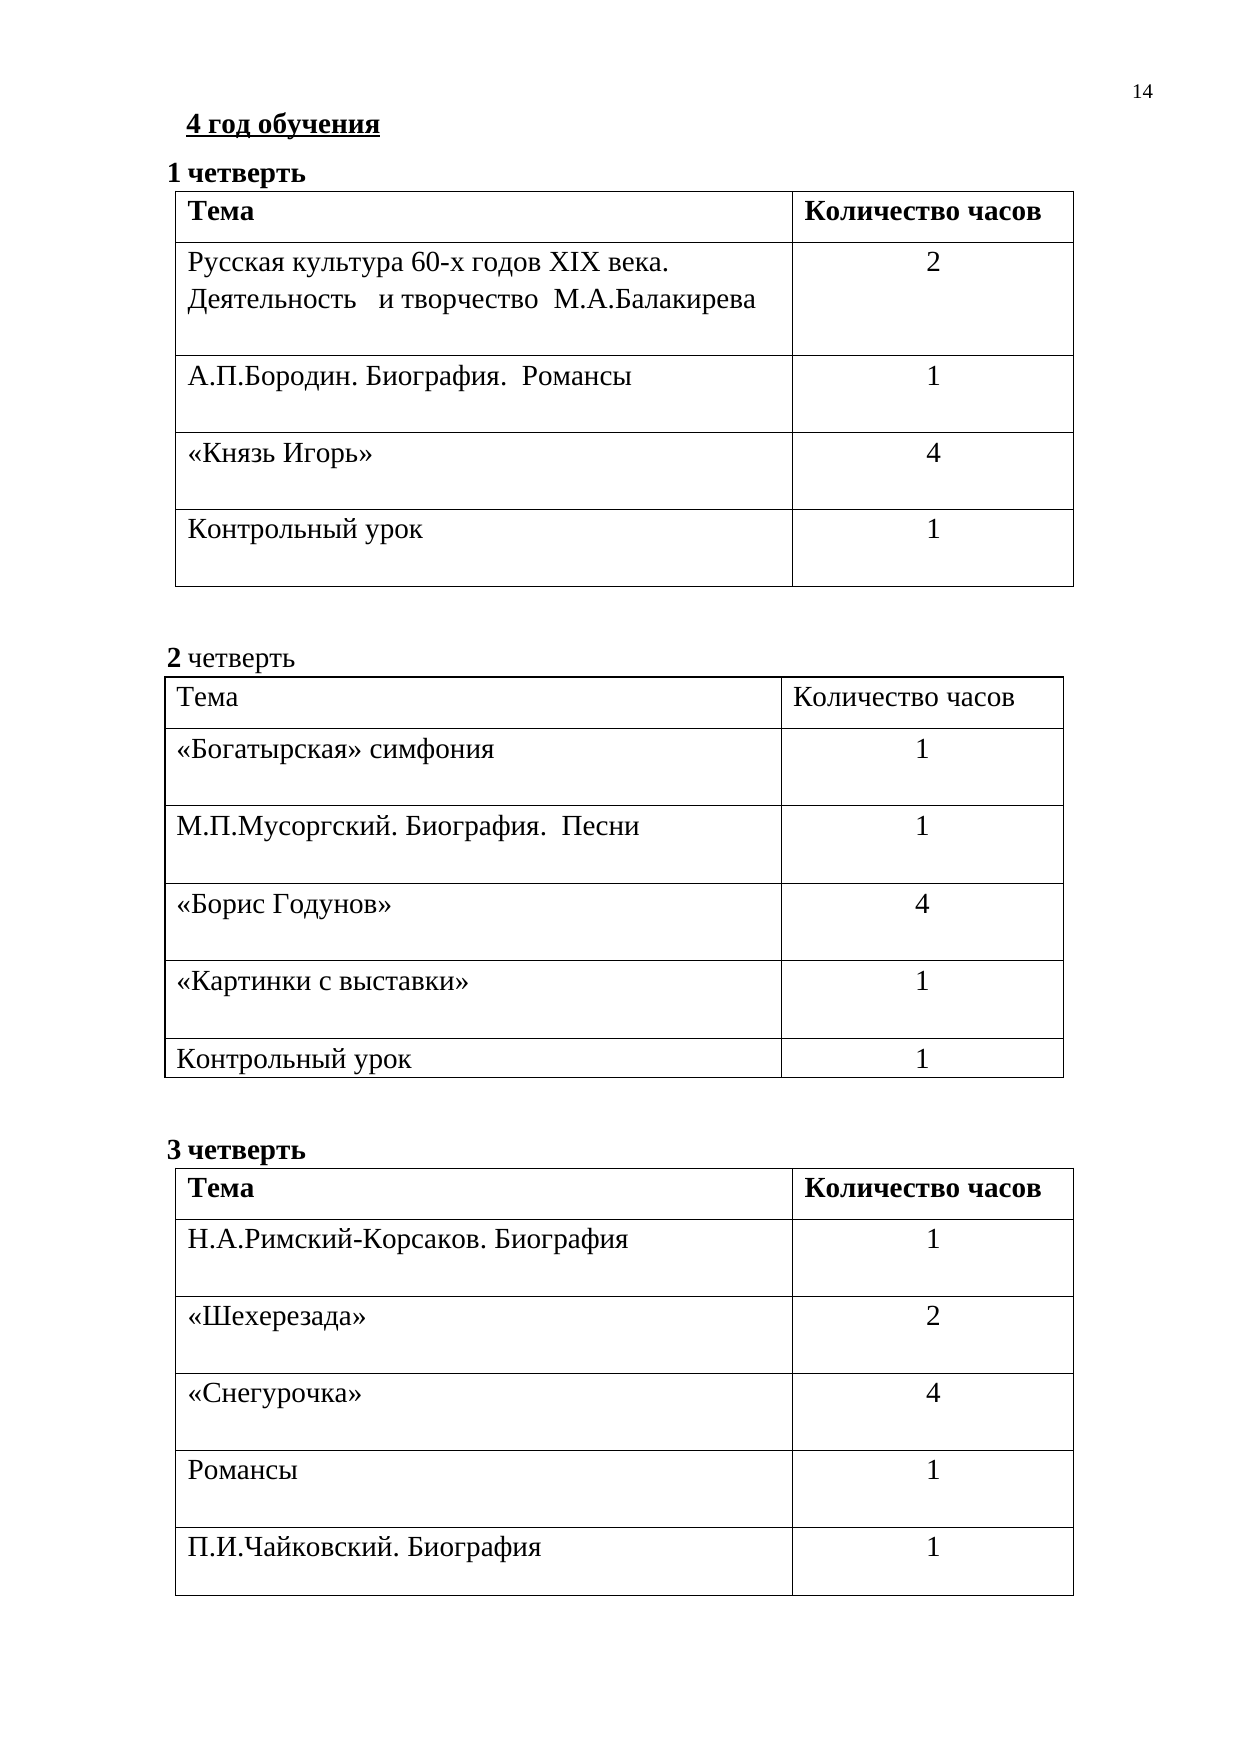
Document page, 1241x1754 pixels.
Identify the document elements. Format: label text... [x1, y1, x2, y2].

table_header Количество часов [793, 192, 1073, 242]
table_header Тема [166, 678, 781, 728]
table_header Тема [176, 1169, 792, 1219]
table_cell «Снегурочка» [176, 1374, 792, 1450]
table_cell 2 [793, 243, 1073, 355]
table_cell «Борис Годунов» [166, 884, 781, 960]
table_cell Контрольный урок [176, 510, 792, 586]
table_cell Романсы [176, 1451, 792, 1527]
list четверть [167, 641, 1158, 674]
table_cell 1 [782, 1039, 1063, 1077]
table_header Количество часов [793, 1169, 1073, 1219]
table_cell 1 [793, 510, 1073, 586]
subtitle 4 год обучения [186, 106, 1138, 140]
table_cell «Богатырская» симфония [166, 729, 781, 805]
table_cell 4 [782, 884, 1063, 960]
table_cell 1 [793, 1220, 1073, 1296]
table_cell Русская культура 60-х годов XIX века. Деятельность и творчество М.А.Балакирева [176, 243, 792, 355]
list четверть [167, 155, 1158, 188]
table_cell 1 [793, 356, 1073, 432]
table_cell 2 [793, 1297, 1073, 1373]
table_cell «Картинки с выставки» [166, 961, 781, 1038]
table_header Количество часов [782, 678, 1063, 728]
table_cell М.П.Мусоргский. Биография. Песни [166, 806, 781, 883]
table_cell А.П.Бородин. Биография. Романсы [176, 356, 792, 432]
table_cell 1 [782, 729, 1063, 805]
table_cell 1 [782, 806, 1063, 883]
table_cell «Шехерезада» [176, 1297, 792, 1373]
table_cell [176, 1528, 792, 1595]
table_cell 1 [793, 1451, 1073, 1527]
table_cell 4 [793, 1374, 1073, 1450]
table_header Тема [176, 192, 792, 242]
list четверть [167, 1132, 1158, 1165]
table_cell 4 [793, 433, 1073, 509]
table_cell 1 [782, 961, 1063, 1038]
table_cell Контрольный урок [166, 1039, 781, 1077]
table_cell Н.А.Римский-Корсаков. Биография [176, 1220, 792, 1296]
table_cell 1 [793, 1528, 1073, 1595]
table_cell «Князь Игорь» [176, 433, 792, 509]
